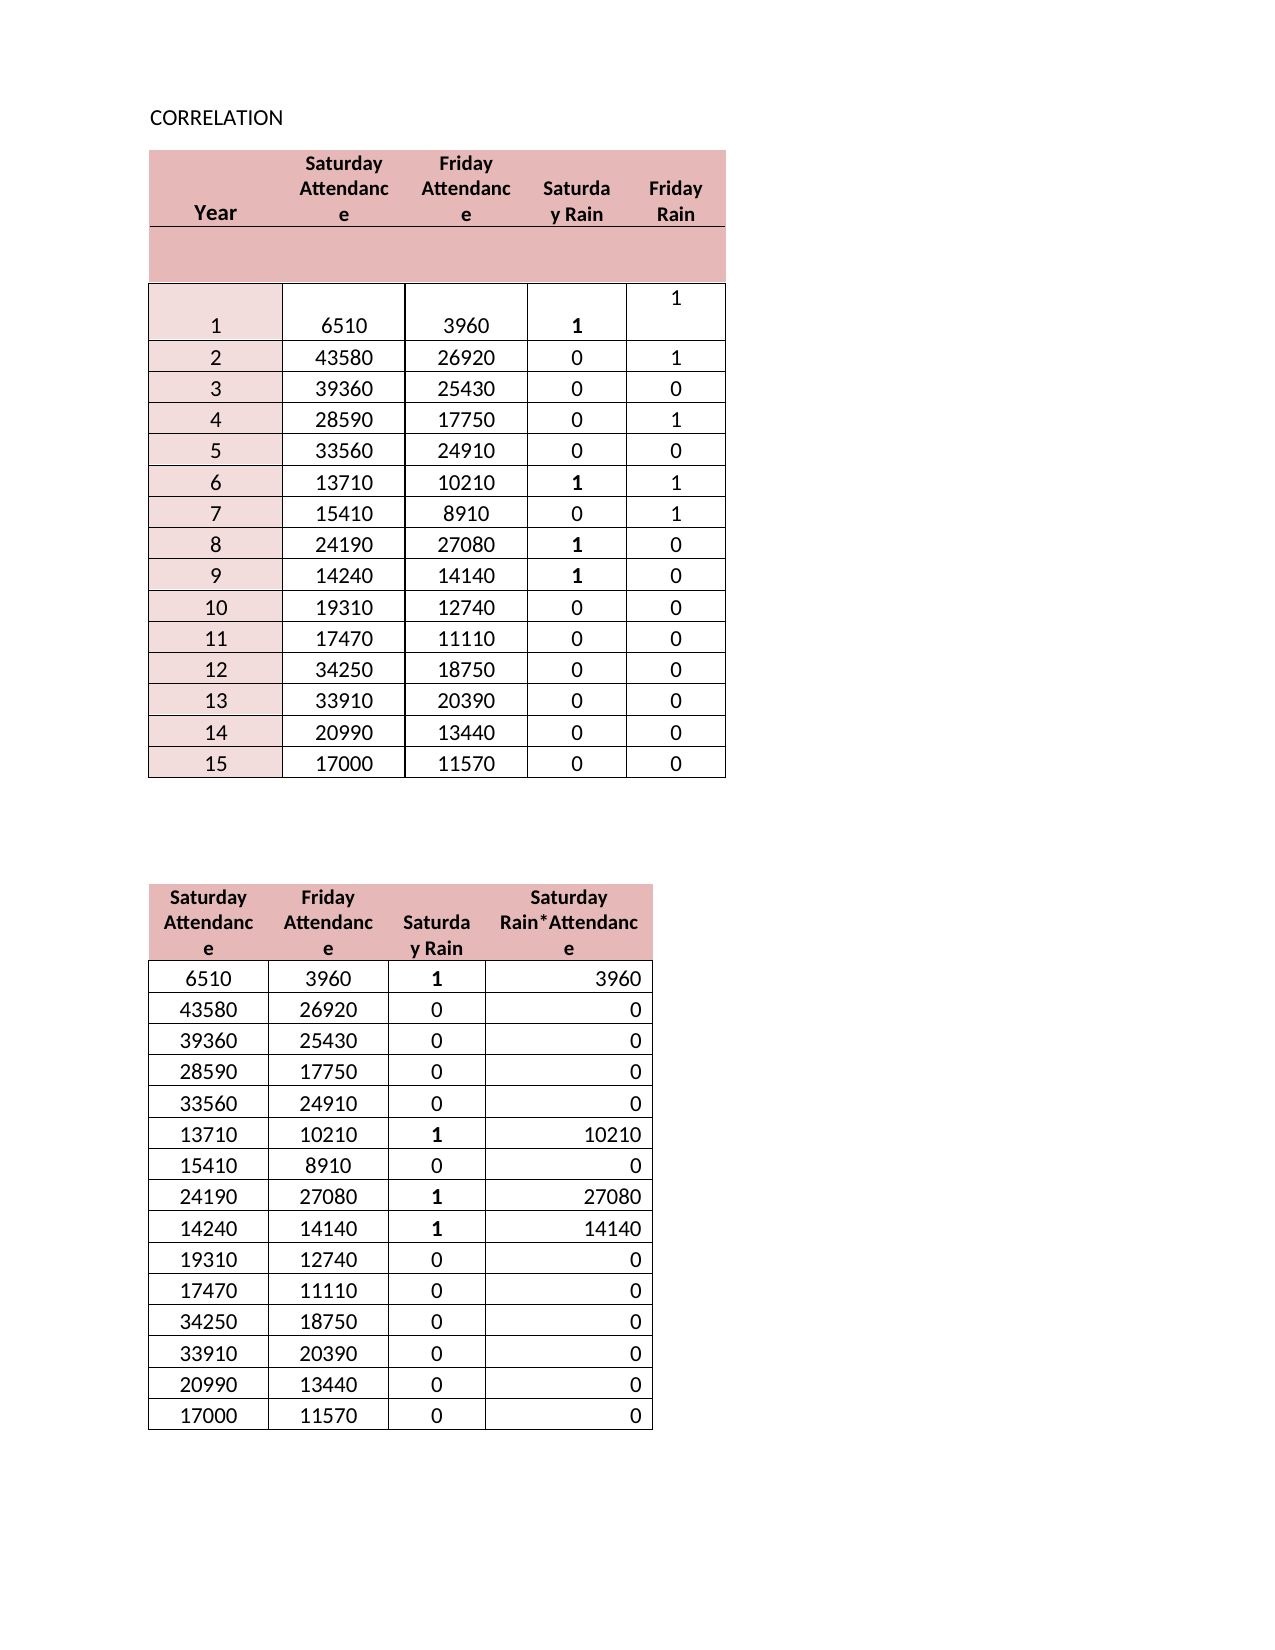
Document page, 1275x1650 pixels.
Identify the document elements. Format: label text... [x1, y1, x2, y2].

table_cell 12740 [269, 1243, 388, 1273]
table_cell 0 [486, 1055, 652, 1085]
table_cell 5 [149, 434, 282, 464]
table_cell 20990 [283, 716, 404, 746]
table_cell 7 [149, 497, 282, 527]
table_cell 15410 [149, 1149, 268, 1179]
table_cell 1 [627, 403, 725, 433]
table_cell 0 [389, 1243, 485, 1273]
table_cell 0 [528, 591, 626, 621]
table_cell 13440 [406, 716, 527, 746]
table_cell 4 [149, 403, 282, 433]
table_cell 18750 [406, 653, 527, 683]
table_cell 17470 [149, 1274, 268, 1304]
table_cell 17000 [283, 747, 404, 777]
table_cell 0 [627, 622, 725, 652]
table_cell 0 [486, 1399, 652, 1429]
table_cell [626, 226, 726, 282]
table_cell [149, 227, 283, 282]
table_cell 1 [528, 559, 626, 589]
table_cell 0 [486, 1274, 652, 1304]
table_cell 39360 [149, 1024, 268, 1054]
table_header Year [149, 150, 283, 226]
table_cell 0 [627, 528, 725, 558]
table_cell 1 [528, 466, 626, 496]
table_cell 24190 [149, 1180, 268, 1210]
table_header Friday Attendance [268, 884, 388, 960]
table_cell 13440 [269, 1368, 388, 1398]
table_cell 0 [389, 1149, 485, 1179]
table_cell 26920 [269, 993, 388, 1023]
table_header Friday Rain [626, 150, 726, 226]
table_cell 0 [486, 1305, 652, 1335]
table_cell 8 [149, 528, 282, 558]
table_cell 18750 [269, 1305, 388, 1335]
table_cell 0 [528, 747, 626, 777]
table_cell [283, 227, 405, 282]
table_cell 0 [528, 434, 626, 464]
table_cell 0 [528, 653, 626, 683]
table_cell 27080 [269, 1180, 388, 1210]
table_cell 14240 [283, 559, 404, 589]
table_cell 25430 [406, 372, 527, 402]
table_header Saturday Rain [527, 150, 626, 226]
table_cell [527, 227, 626, 282]
table_cell 1 [389, 1211, 485, 1242]
table_cell 33560 [283, 434, 404, 464]
table_cell 3 [149, 372, 282, 402]
table_cell 0 [627, 559, 725, 589]
table_cell 0 [528, 403, 626, 433]
table_cell 0 [389, 1024, 485, 1054]
table_cell 19310 [149, 1243, 268, 1273]
table_cell 1 [149, 284, 282, 339]
table_cell 17750 [406, 403, 527, 433]
table_cell 14240 [149, 1211, 268, 1242]
table_cell 0 [528, 622, 626, 652]
table_cell 0 [627, 372, 725, 402]
table_cell 27080 [406, 528, 527, 558]
table_cell 43580 [149, 993, 268, 1023]
table_cell 6510 [283, 284, 404, 339]
table_header Saturday Rain*Attendance [485, 884, 653, 960]
table_cell 0 [389, 1336, 485, 1367]
table_cell 0 [528, 684, 626, 714]
table_cell 15410 [283, 497, 404, 527]
table_cell 26920 [406, 341, 527, 371]
table_cell 28590 [283, 403, 404, 433]
table_header Saturday Attendance [149, 884, 268, 960]
table_cell 6 [149, 466, 282, 496]
table_cell 17750 [269, 1055, 388, 1085]
table_cell 0 [389, 1399, 485, 1429]
table_cell 8910 [269, 1149, 388, 1179]
table_cell 28590 [149, 1055, 268, 1085]
table_cell 2 [149, 341, 282, 371]
table_cell 0 [486, 1336, 652, 1367]
table_cell 1 [389, 1180, 485, 1210]
table_cell 20390 [406, 684, 527, 714]
table_cell 8910 [406, 497, 527, 527]
table_cell 0 [627, 434, 725, 464]
table_cell 34250 [149, 1305, 268, 1335]
table_cell 10210 [406, 466, 527, 496]
table_cell 0 [528, 716, 626, 746]
table_cell 33560 [149, 1086, 268, 1117]
table_cell 3960 [269, 961, 388, 992]
table_cell 13 [149, 684, 282, 714]
table_cell 0 [627, 716, 725, 746]
table_cell 12740 [406, 591, 527, 621]
table_cell 33910 [149, 1336, 268, 1367]
table_cell 43580 [283, 341, 404, 371]
table_cell 14140 [269, 1211, 388, 1242]
table_cell 6510 [149, 961, 268, 992]
table_cell 1 [528, 528, 626, 558]
table_cell 1 [389, 961, 485, 992]
table_cell 14140 [486, 1211, 652, 1242]
table_cell 24910 [269, 1086, 388, 1117]
table_cell 11570 [406, 747, 527, 777]
table_cell 3960 [486, 961, 652, 992]
table_cell 0 [627, 684, 725, 714]
table_cell 1 [389, 1118, 485, 1148]
table_cell 11570 [269, 1399, 388, 1429]
table_cell 0 [627, 747, 725, 777]
table_cell 20390 [269, 1336, 388, 1367]
table_cell 0 [389, 1055, 485, 1085]
table_cell 15 [149, 747, 282, 777]
table_cell 20990 [149, 1368, 268, 1398]
table_cell 0 [486, 1243, 652, 1273]
table_cell 1 [627, 497, 725, 527]
table_cell 0 [389, 1305, 485, 1335]
table_cell 0 [528, 341, 626, 371]
table_cell 17470 [283, 622, 404, 652]
table_cell 10210 [269, 1118, 388, 1148]
table_cell 11110 [406, 622, 527, 652]
table_cell 12 [149, 653, 282, 683]
table_cell 19310 [283, 591, 404, 621]
table_cell 1 [528, 284, 626, 339]
table_cell 0 [627, 591, 725, 621]
table_cell 0 [389, 1086, 485, 1117]
table_cell 13710 [149, 1118, 268, 1148]
table_cell 0 [486, 993, 652, 1023]
table_cell 13710 [283, 466, 404, 496]
table_header Saturday Rain [388, 884, 485, 960]
table_cell 0 [389, 1368, 485, 1398]
table_cell 0 [486, 1024, 652, 1054]
table_cell 33910 [283, 684, 404, 714]
table_cell 34250 [283, 653, 404, 683]
table_cell 14 [149, 716, 282, 746]
table_cell 0 [389, 1274, 485, 1304]
table_cell 0 [627, 653, 725, 683]
table_cell 10210 [486, 1118, 652, 1148]
table_cell 0 [389, 993, 485, 1023]
table_cell 0 [486, 1149, 652, 1179]
table_cell [405, 227, 527, 282]
table_cell 1 [627, 284, 725, 339]
table_cell 17000 [149, 1399, 268, 1429]
table_cell 11 [149, 622, 282, 652]
table_cell 9 [149, 559, 282, 589]
table_cell 1 [627, 341, 725, 371]
table_cell 14140 [406, 559, 527, 589]
table_cell 24190 [283, 528, 404, 558]
table_cell 0 [486, 1368, 652, 1398]
table_header Friday Attendance [405, 150, 527, 226]
table_cell 11110 [269, 1274, 388, 1304]
table_cell 10 [149, 591, 282, 621]
table_cell 0 [528, 497, 626, 527]
table_cell 1 [627, 466, 725, 496]
table_cell 25430 [269, 1024, 388, 1054]
table_cell 0 [528, 372, 626, 402]
table_cell 24910 [406, 434, 527, 464]
table_cell 0 [486, 1086, 652, 1117]
table_cell 27080 [486, 1180, 652, 1210]
table_cell 39360 [283, 372, 404, 402]
table_cell 3960 [406, 284, 527, 339]
table_header Saturday Attendance [283, 150, 405, 226]
